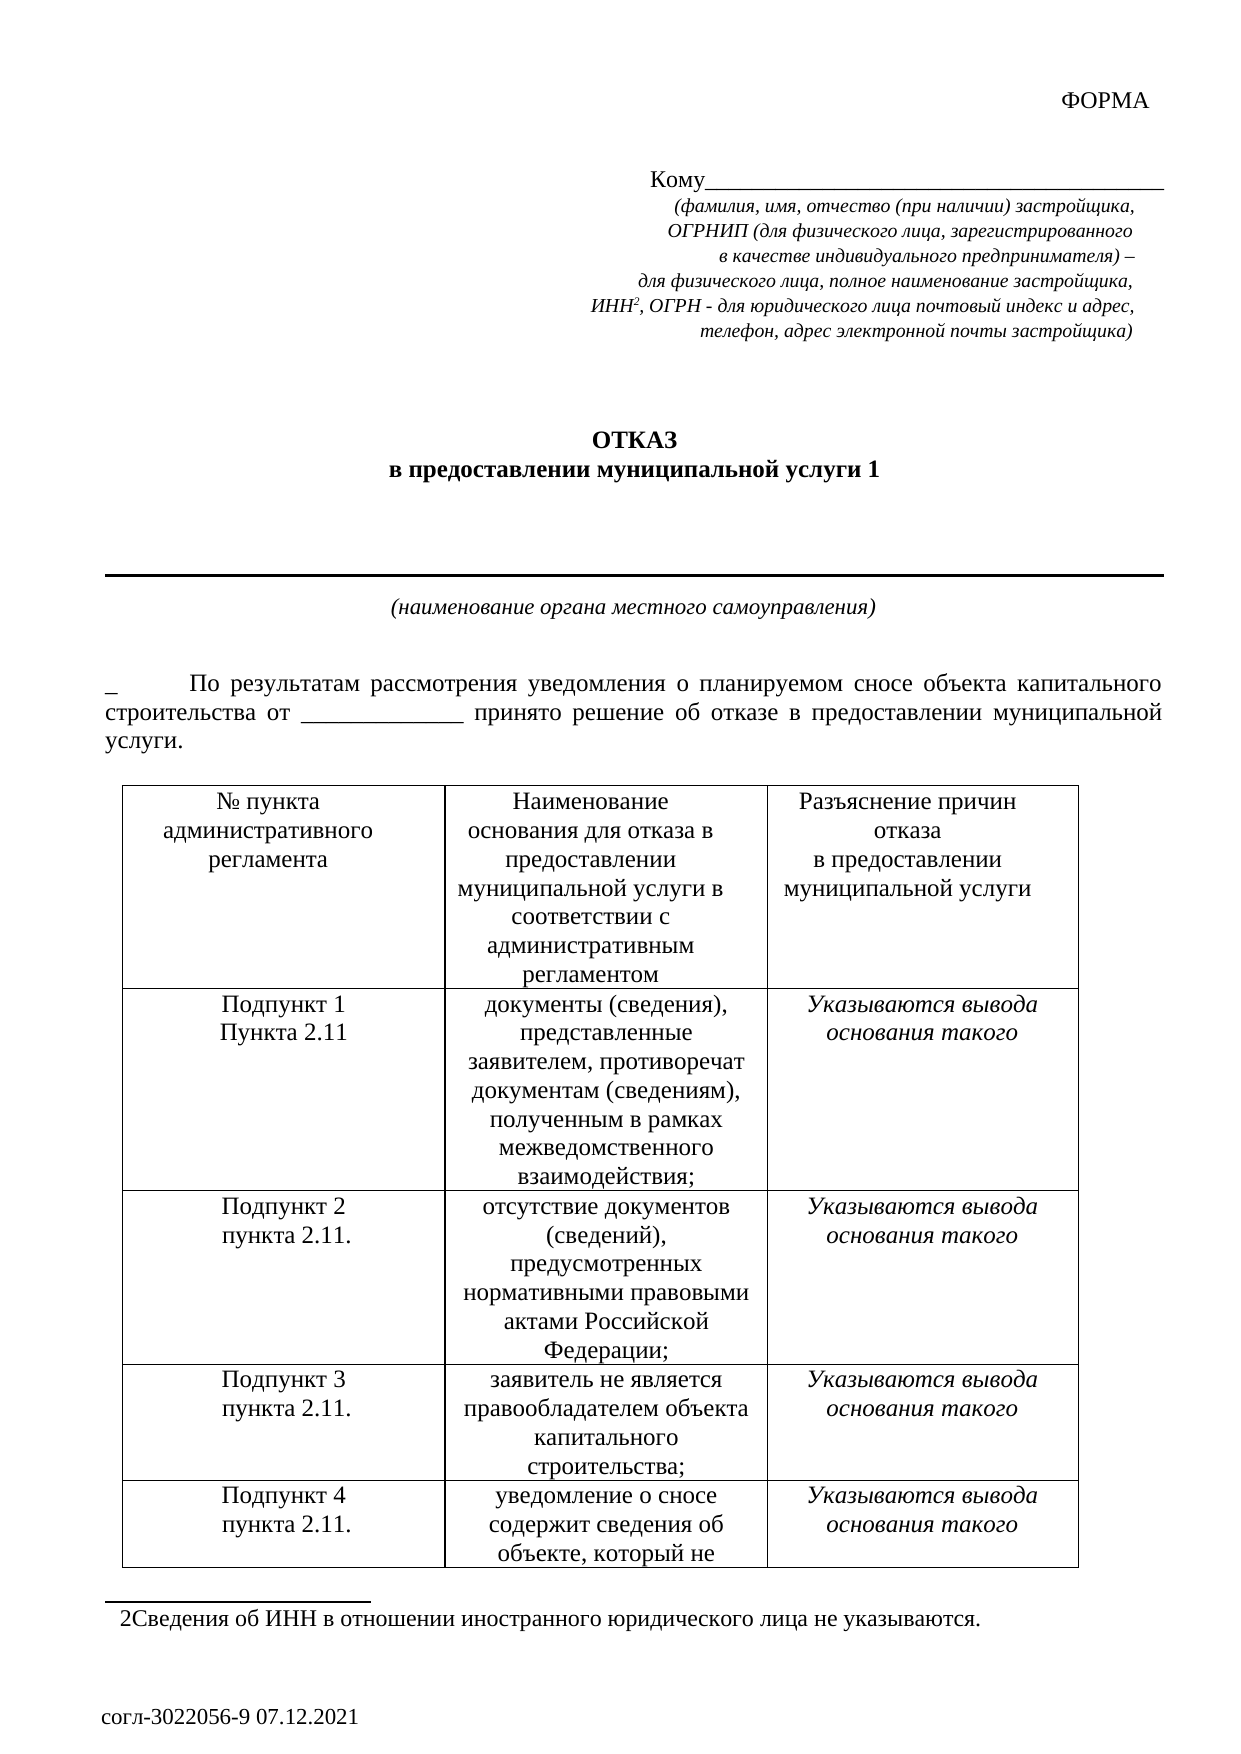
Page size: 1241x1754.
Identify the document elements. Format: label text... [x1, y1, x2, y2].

table_cell Указываются вывода основания такого [768, 1365, 1078, 1479]
table_cell Подпункт 1 Пункта 2.11 [123, 989, 444, 1190]
table_cell Указываются вывода основания такого [768, 1191, 1078, 1363]
table_header Наименование основания для отказа в предоставлении муниципальной услуги в соответствии с административным регламентом [446, 786, 767, 988]
table_cell Подпункт 3 пункта 2.11. [123, 1365, 444, 1479]
table_cell отсутствие документов (сведений), предусмотренных нормативными правовыми актами Российской Федерации; [446, 1191, 767, 1363]
table_header № пункта административного регламента [123, 786, 444, 988]
text (наименование органа местного самоуправления) [105, 598, 1164, 618]
text для физического лица, полное наименование застройщика, [105, 268, 1135, 293]
text в предоставлении муниципальной услуги 1 [105, 454, 1164, 483]
text По результатам рассмотрения уведомления о планируемом сносе объекта капитального строительства от _____________ принято решение об отказе в предоставлении муниципальной услуги. [105, 668, 1164, 754]
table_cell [446, 1481, 767, 1567]
text Кому [457, 168, 1164, 193]
text (фамилия, имя, отчество (при наличии) застройщика, [105, 193, 1135, 218]
table_cell Подпункт 2 пункта 2.11. [123, 1191, 444, 1363]
text в качестве индивидуального предпринимателя) – [105, 243, 1135, 268]
text ОТКАЗ [105, 425, 1164, 454]
text ИНН, ОГРН - для юридического лица почтовый индекс и адрес, [105, 293, 1135, 318]
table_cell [123, 1481, 444, 1567]
table_cell документы (сведения), представленные заявителем, противоречат документам (сведениям), полученным в рамках межведомственного взаимодействия; [446, 989, 767, 1190]
text ОГРНИП (для физического лица, зарегистрированного [105, 218, 1135, 243]
table_cell заявитель не является правообладателем объекта капитального строительства; [446, 1365, 767, 1479]
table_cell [768, 1481, 1078, 1567]
text телефон, адрес электронной почты застройщика) [105, 318, 1135, 343]
table_header Разъяснение причин отказа в предоставлении муниципальной услуги [768, 786, 1078, 988]
table_cell Указываются вывода основания такого [768, 989, 1078, 1190]
text ФОРМА [105, 90, 1149, 114]
